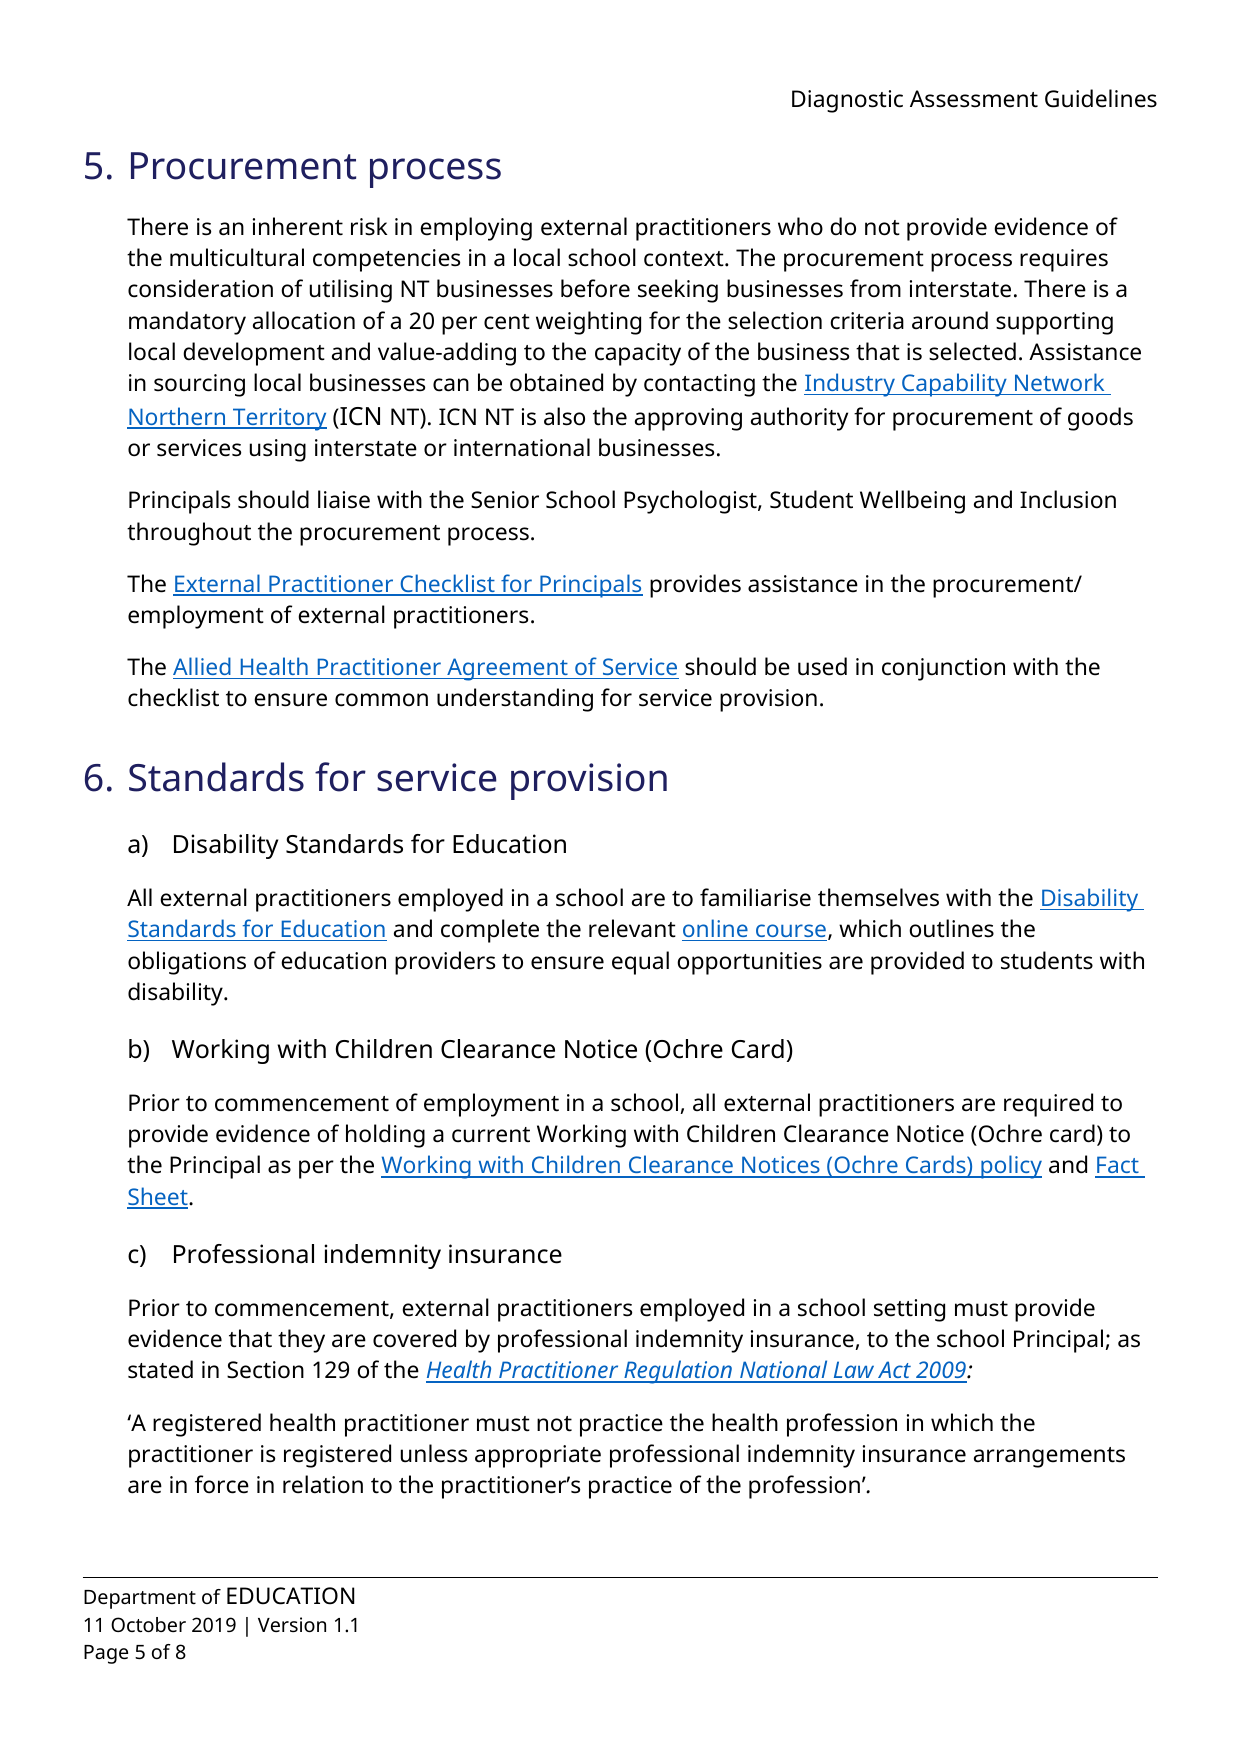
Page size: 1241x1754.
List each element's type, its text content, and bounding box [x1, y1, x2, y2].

text Prior to commencement of employment in a school, all external practitioners are required to provide evidence of holding a current Working with Children Clearance Notice (Ochre card) to the Principal as per the Working with Children Clearance Notices (Ochre Cards) policy and Fact Sheet. [127, 1087, 1157, 1212]
subtitle Procurement process [83, 139, 1157, 190]
subtitle Standards for service provision [83, 751, 1157, 802]
text ‘A registered health practitioner must not practice the health profession in which the practitioner is registered unless appropriate professional indemnity insurance arrangements are in force in relation to the practitioner’s practice of the profession’. [127, 1406, 1157, 1500]
text Prior to commencement, external practitioners employed in a school setting must provide evidence that they are covered by professional indemnity insurance, to the school Principal; as stated in Section 129 of the Health Practitioner Regulation National Law Act 2009: [127, 1292, 1157, 1386]
subtitle Working with Children Clearance Notice (Ochre Card) [127, 1032, 1157, 1066]
text Principals should liaise with the Senior School Psychologist, Student Wellbeing and Inclusion throughout the procurement process. [127, 484, 1157, 547]
subtitle Professional indemnity insurance [127, 1237, 1157, 1271]
text The External Practitioner Checklist for Principals provides assistance in the procurement/ employment of external practitioners. [127, 568, 1157, 630]
text There is an inherent risk in employing external practitioners who do not provide evidence of the multicultural competencies in a local school context. The procurement process requires consideration of utilising NT businesses before seeking businesses from interstate. There is a mandatory allocation of a 20 per cent weighting for the selection criteria around supporting local development and value-adding to the capacity of the business that is selected. Assistance in sourcing local businesses can be obtained by contacting the Industry Capability Network Northern Territory (ICN NT). ICN NT is also the approving authority for procurement of goods or services using interstate or international businesses. [127, 211, 1157, 464]
text The Allied Health Practitioner Agreement of Service should be used in conjunction with the checklist to ensure common understanding for service provision. [127, 651, 1157, 714]
subtitle Disability Standards for Education [127, 827, 1157, 861]
text All external practitioners employed in a school are to familiarise themselves with the Disability Standards for Education and complete the relevant online course, which outlines the obligations of education providers to ensure equal opportunities are provided to students with disability. [127, 882, 1157, 1007]
